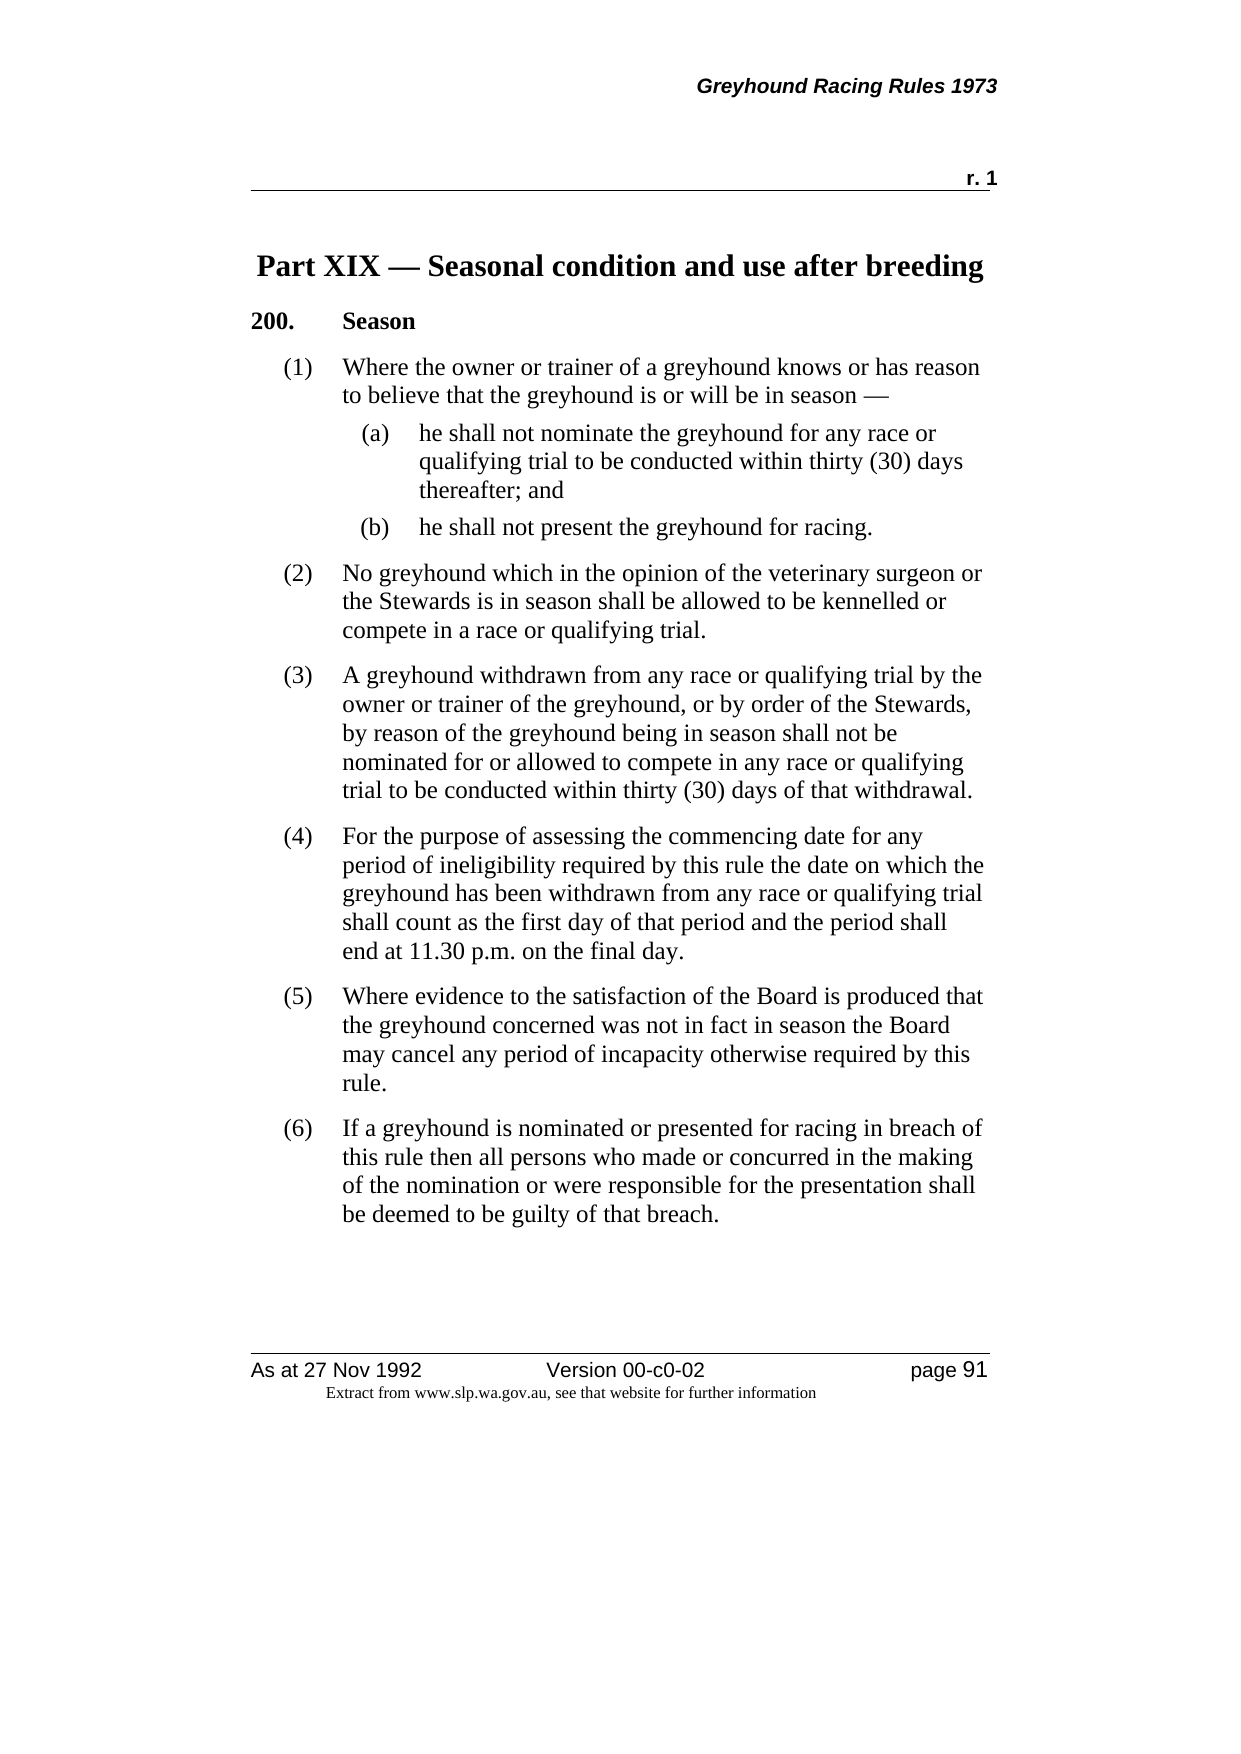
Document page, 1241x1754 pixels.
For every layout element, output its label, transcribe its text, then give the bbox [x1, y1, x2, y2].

text (5) Where evidence to the satisfaction of the Board is produced that the greyhound concerned was not in fact in season the Board may cancel any period of incapacity otherwise required by this rule. [251, 981, 990, 1096]
text (1) Where the owner or trainer of a greyhound knows or has reason to believe that the greyhound is or will be in season — [251, 352, 990, 409]
text (6) If a greyhound is nominated or presented for racing in breach of this rule then all persons who made or concurred in the making of the nomination or were responsible for the presentation shall be deemed to be guilty of that breach. [251, 1113, 990, 1228]
text (b) he shall not present the greyhound for racing. [251, 512, 990, 541]
text (4) For the purpose of assessing the commencing date for any period of ineligibility required by this rule the date on which the greyhound has been withdrawn from any race or qualifying trial shall count as the first day of that period and the period shall end at 11.30 p.m. on the final day. [251, 821, 990, 965]
text (a) he shall not nominate the greyhound for any race or qualifying trial to be conducted within thirty (30) days thereafter; and [251, 418, 990, 504]
subtitle 200. Season [251, 306, 990, 335]
text (2) No greyhound which in the opinion of the veterinary surgeon or the Stewards is in season shall be allowed to be kennelled or compete in a race or qualifying trial. [251, 558, 990, 644]
text (3) A greyhound withdrawn from any race or qualifying trial by the owner or trainer of the greyhound, or by order of the Stewards, by reason of the greyhound being in season shall not be nominated for or allowed to compete in any race or qualifying trial to be conducted within thirty (30) days of that withdrawal. [251, 661, 990, 804]
subtitle Part XIX — Seasonal condition and use after breeding [251, 247, 990, 283]
